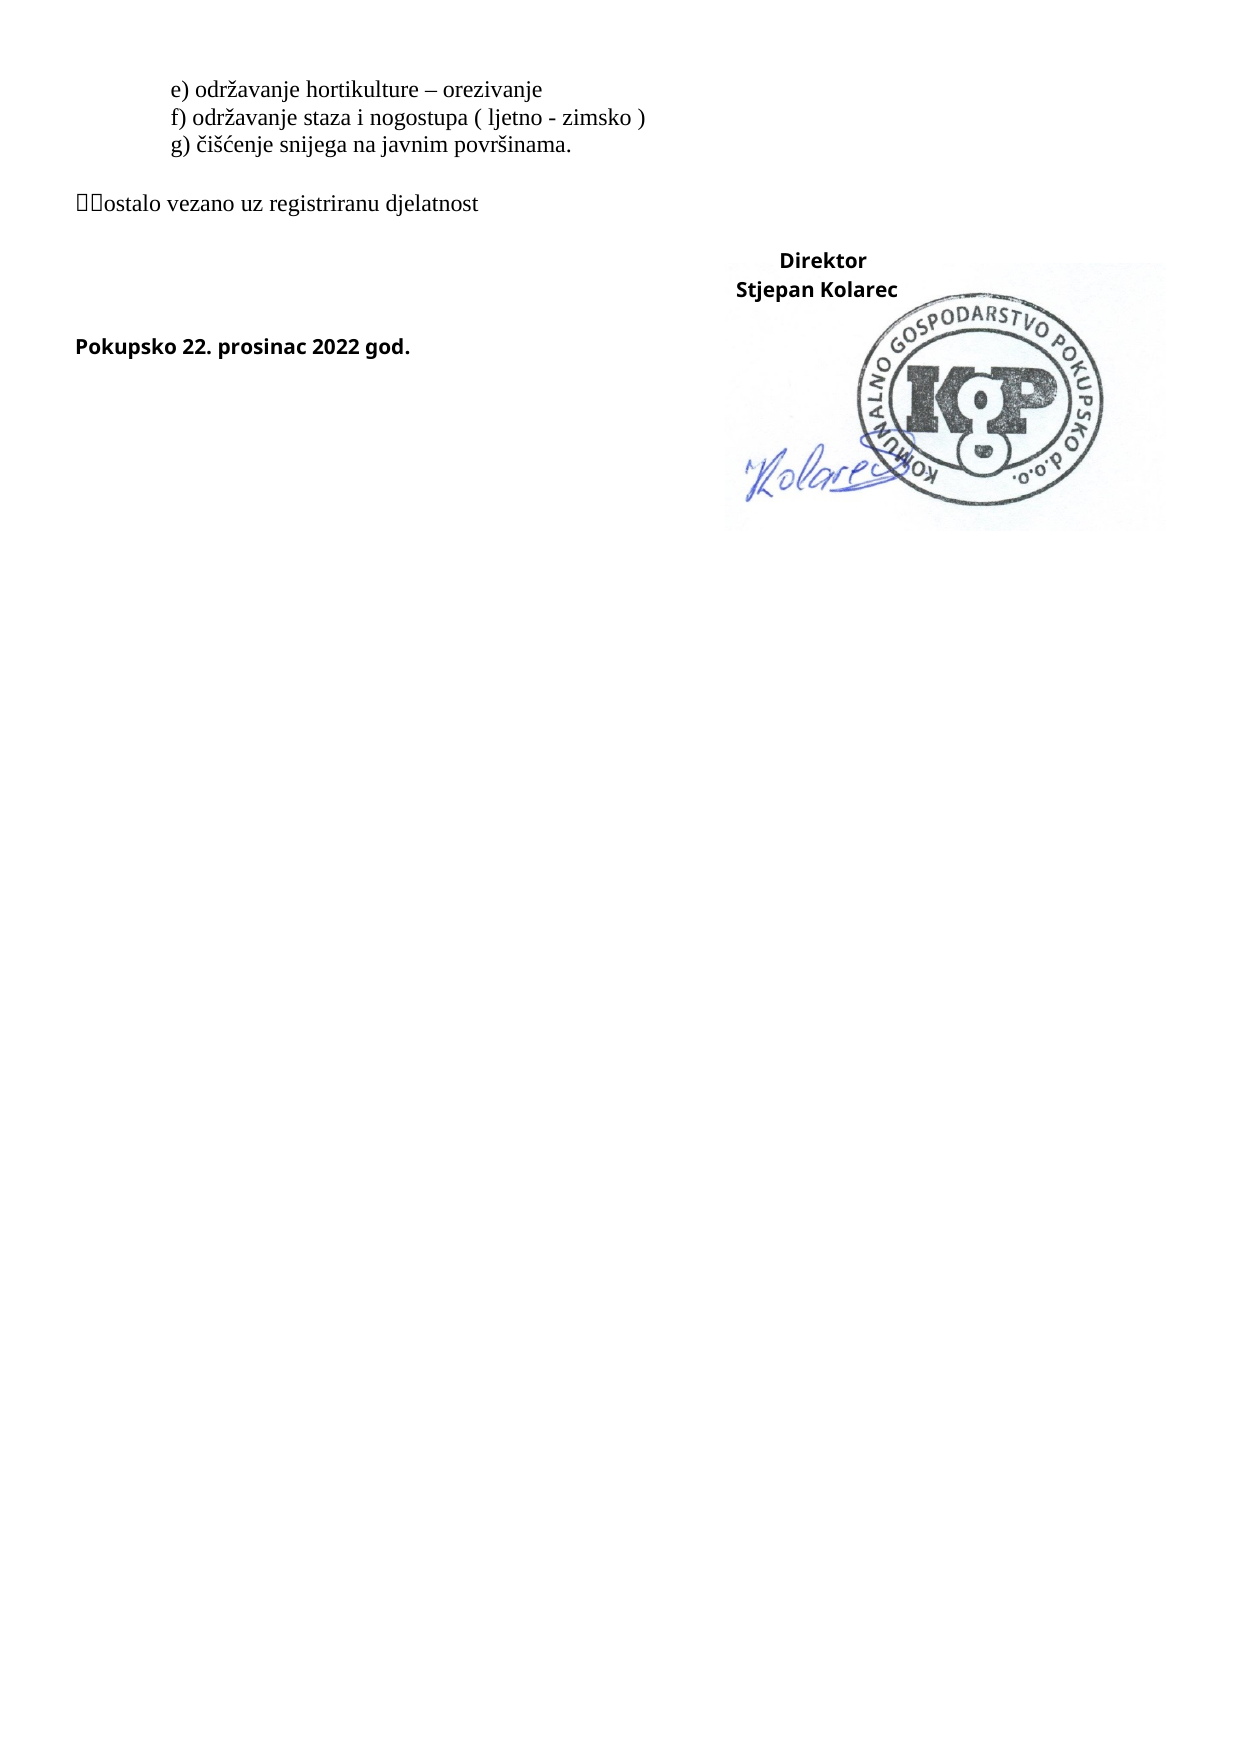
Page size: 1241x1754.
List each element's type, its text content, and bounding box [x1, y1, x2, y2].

text Pokupsko 22. prosinac 2022 god. [75, 332, 1165, 360]
text e) održavanje hortikulture – orezivanje [75, 75, 1165, 103]
text ostalo vezano uz registriranu djelatnost [75, 185, 1165, 218]
picture [725, 263, 1166, 531]
text f) održavanje staza i nogostupa ( ljetno - zimsko ) [75, 103, 1165, 130]
text Direktor Stjepan Kolarec [75, 246, 1165, 303]
text g) čišćenje snijega na javnim površinama. [75, 130, 1165, 158]
